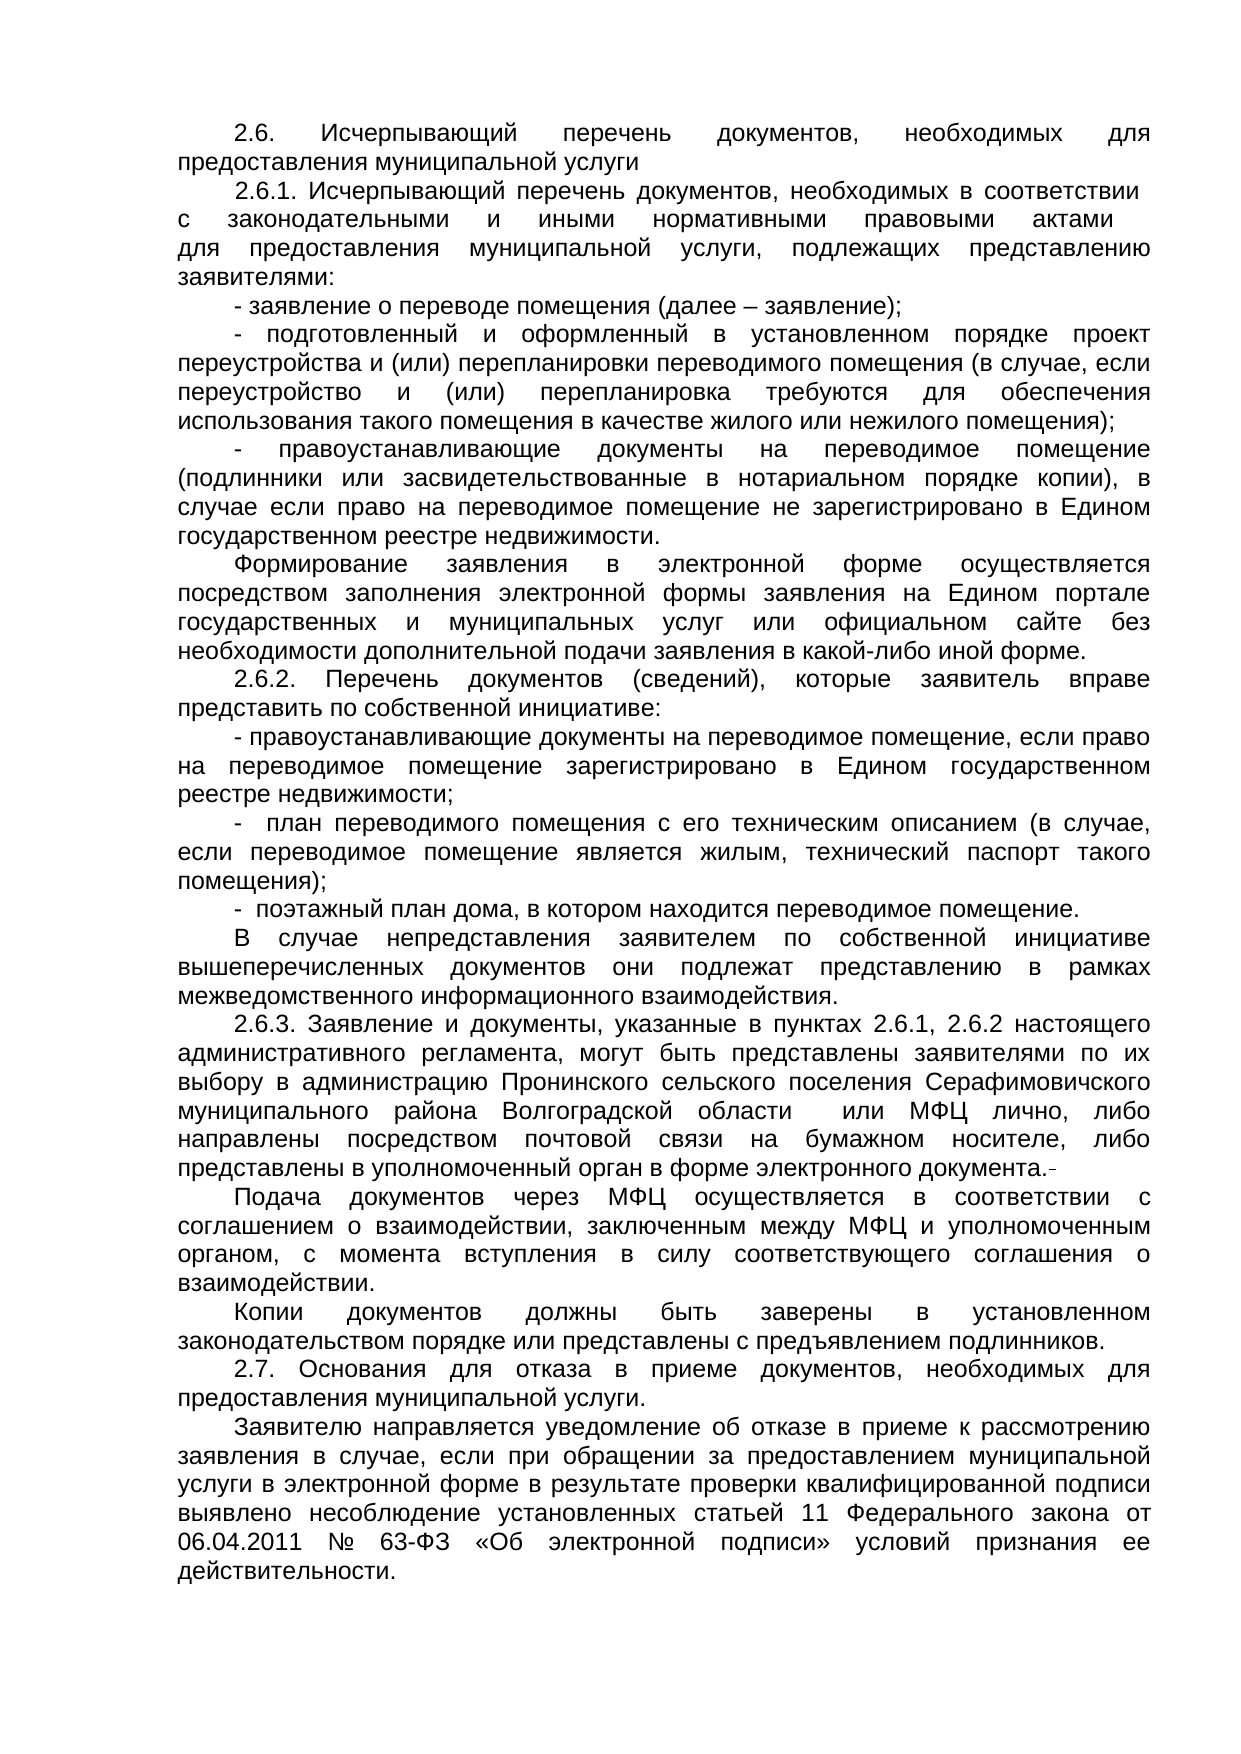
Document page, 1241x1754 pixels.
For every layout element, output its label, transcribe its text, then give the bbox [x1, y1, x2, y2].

text Подача документов через МФЦ осуществляется в соответствии с соглашением о взаимодействии, заключенным между МФЦ и уполномоченным органом, с момента вступления в силу соответствующего соглашения о взаимодействии. [177, 1182, 1152, 1297]
text В случае непредставления заявителем по собственной инициативе вышеперечисленных документов они подлежат представлению в рамках межведомственного информационного взаимодействия. [177, 923, 1152, 1009]
text 2.6.2. Перечень документов (сведений), которые заявитель вправе представить по собственной инициативе: [177, 664, 1152, 722]
text - поэтажный план дома, в котором находится переводимое помещение. [177, 894, 1152, 923]
text - правоустанавливающие документы на переводимое помещение (подлинники или засвидетельствованные в нотариальном порядке копии), в случае если право на переводимое помещение не зарегистрировано в Едином государственном реестре недвижимости. [177, 434, 1152, 549]
text - подготовленный и оформленный в установленном порядке проект переустройства и (или) перепланировки переводимого помещения (в случае, если переустройство и (или) перепланировка требуются для обеспечения использования такого помещения в качестве жилого или нежилого помещения); [177, 319, 1152, 434]
text - план переводимого помещения с его техническим описанием (в случае, если переводимое помещение является жилым, технический паспорт такого помещения); [177, 808, 1152, 894]
text 2.6.1. Исчерпывающий перечень документов, необходимых в соответствии с законодательными и иными нормативными правовыми актами для предоставления муниципальной услуги, подлежащих представлению заявителями: [177, 176, 1152, 291]
text Копии документов должны быть заверены в установленном законодательством порядке или представлены с предъявлением подлинников. [177, 1297, 1152, 1354]
text Формирование заявления в электронной форме осуществляется посредством заполнения электронной формы заявления на Едином портале государственных и муниципальных услуг или официальном сайте без необходимости дополнительной подачи заявления в какой-либо иной форме. [177, 549, 1152, 664]
text 2.6. Исчерпывающий перечень документов, необходимых для предоставления муниципальной услуги [177, 118, 1152, 176]
text - заявление о переводе помещения (далее – заявление); [177, 291, 1152, 319]
text Заявителю направляется уведомление об отказе в приеме к рассмотрению заявления в случае, если при обращении за предоставлением муниципальной услуги в электронной форме в результате проверки квалифицированной подписи выявлено несоблюдение установленных статьей 11 Федерального закона от 06.04.2011 № 63-ФЗ «Об электронной подписи» условий признания ее действительности. [177, 1412, 1152, 1584]
text 2.7. Основания для отказа в приеме документов, необходимых для предоставления муниципальной услуги. [177, 1354, 1152, 1412]
text 2.6.3. Заявление и документы, указанные в пунктах 2.6.1, 2.6.2 настоящего административного регламента, могут быть представлены заявителями по их выбору в администрацию Пронинского сельского поселения Серафимовичского муниципального района Волгоградской области или МФЦ лично, либо направлены посредством почтовой связи на бумажном носителе, либо представлены в уполномоченный орган в форме электронного документа. [177, 1009, 1152, 1182]
text - правоустанавливающие документы на переводимое помещение, если право на переводимое помещение зарегистрировано в Едином государственном реестре недвижимости; [177, 722, 1152, 808]
